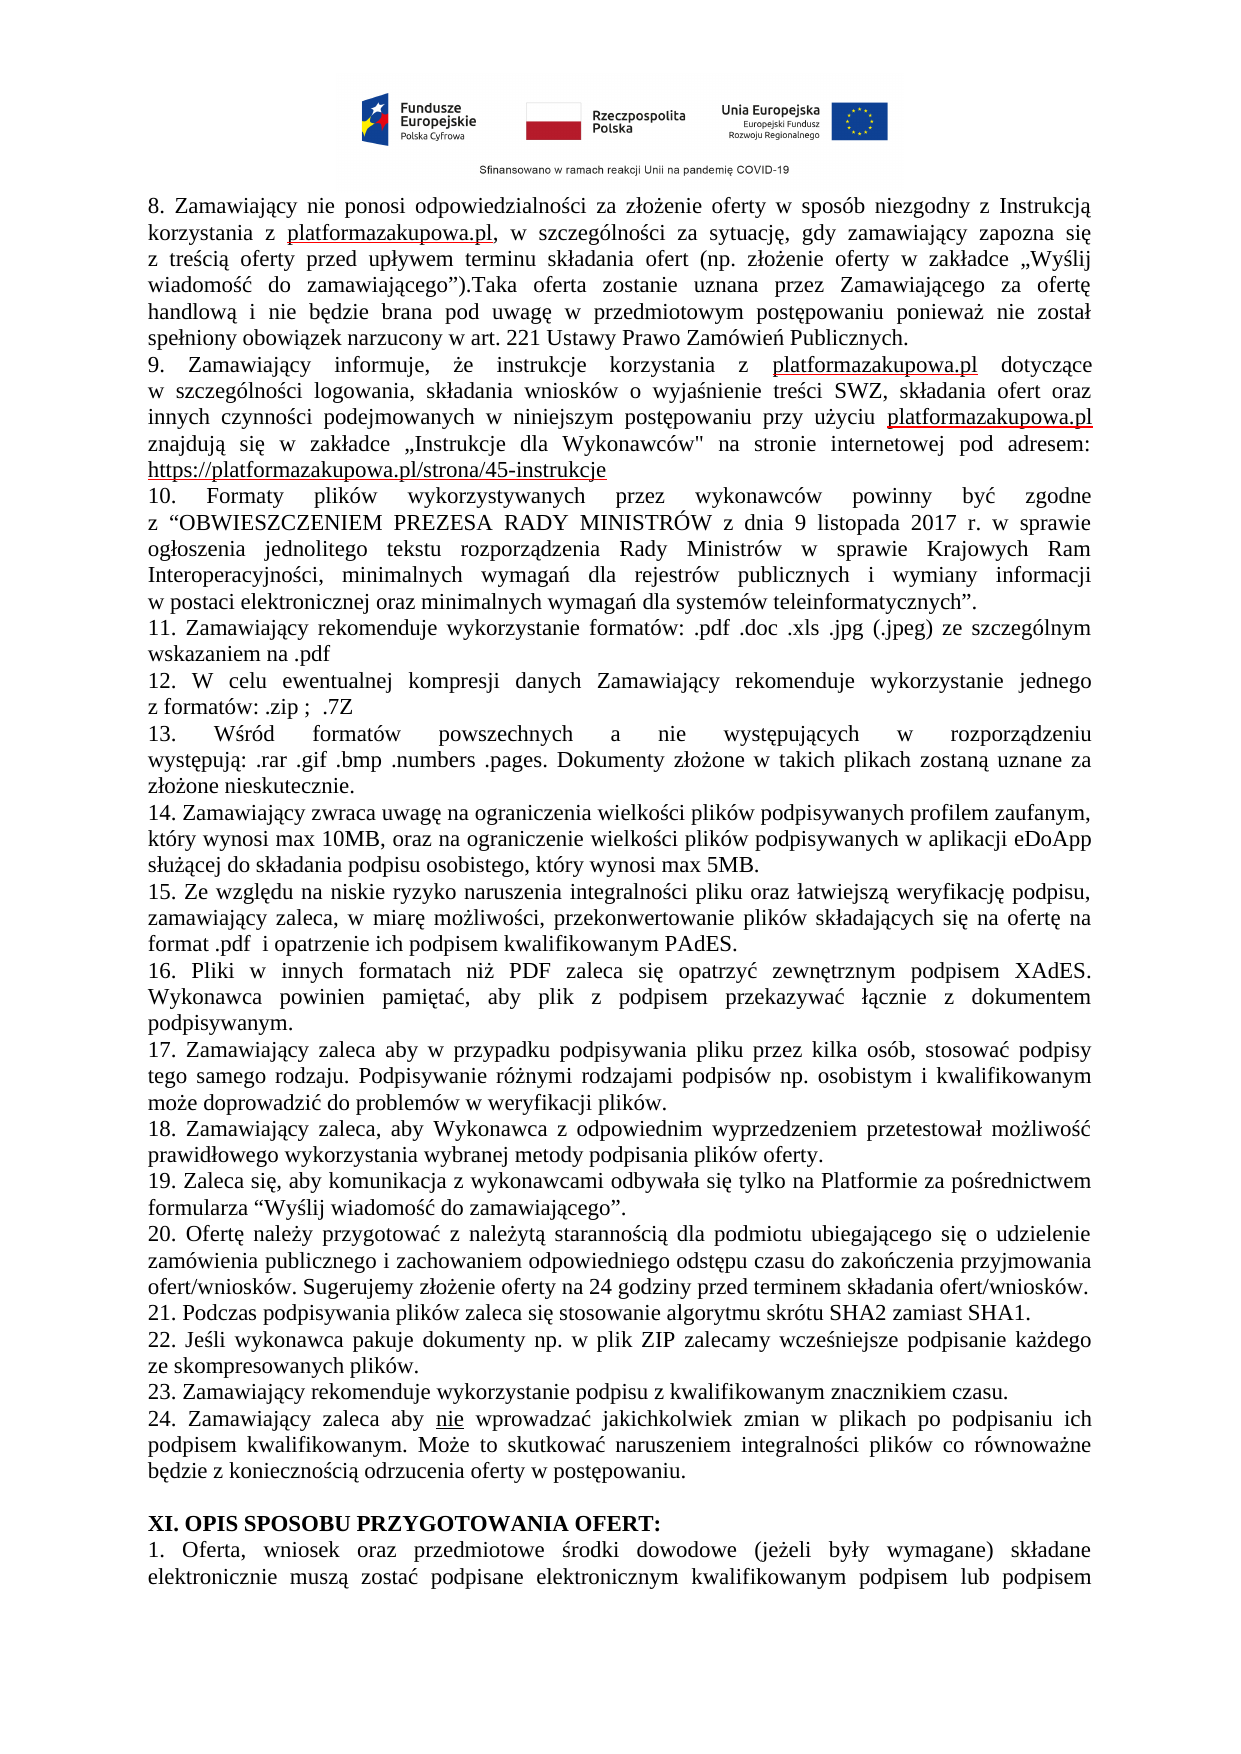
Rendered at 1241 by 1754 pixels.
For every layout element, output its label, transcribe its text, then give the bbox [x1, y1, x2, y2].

text 21. Podczas podpisywania plików zaleca się stosowanie algorytmu skrótu SHA2 zamiast SHA1. [148, 1299, 1093, 1326]
text 22. Jeśli wykonawca pakuje dokumenty np. w plik ZIP zalecamy wcześniejsze podpisanie każdego ze skompresowanych plików. [148, 1326, 1093, 1378]
text 11. Zamawiający rekomenduje wykorzystanie formatów: .pdf .doc .xls .jpg (.jpeg) ze szczególnym wskazaniem na .pdf [148, 614, 1093, 667]
text 23. Zamawiający rekomenduje wykorzystanie podpisu z kwalifikowanym znacznikiem czasu. [148, 1378, 1093, 1405]
text XI. OPIS SPOSOBU PRZYGOTOWANIA OFERT: [148, 1510, 1093, 1537]
text 15. Ze względu na niskie ryzyko naruszenia integralności pliku oraz łatwiejszą weryfikację podpisu, zamawiający zaleca, w miarę możliwości, przekonwertowanie plików składających się na ofertę na format .pdf i opatrzenie ich podpisem kwalifikowanym PAdES. [148, 878, 1093, 957]
picture [336, 73, 904, 193]
text 8. Zamawiający nie ponosi odpowiedzialności za złożenie oferty w sposób niezgodny z Instrukcją korzystania z platformazakupowa.pl, w szczególności za sytuację, gdy zamawiający zapozna się z treścią oferty przed upływem terminu składania ofert (np. złożenie oferty w zakładce „Wyślij wiadomość do zamawiającego”).Taka oferta zostanie uznana przez Zamawiającego za ofertę handlową i nie będzie brana pod uwagę w przedmiotowym postępowaniu ponieważ nie został spełniony obowiązek narzucony w art. 221 Ustawy Prawo Zamówień Publicznych. [148, 192, 1093, 351]
text 16. Pliki w innych formatach niż PDF zaleca się opatrzyć zewnętrznym podpisem XAdES. Wykonawca powinien pamiętać, aby plik z podpisem przekazywać łącznie z dokumentem podpisywanym. [148, 957, 1093, 1036]
text 19. Zaleca się, aby komunikacja z wykonawcami odbywała się tylko na Platformie za pośrednictwem formularza “Wyślij wiadomość do zamawiającego”. [148, 1168, 1093, 1220]
text 17. Zamawiający zaleca aby w przypadku podpisywania pliku przez kilka osób, stosować podpisy tego samego rodzaju. Podpisywanie różnymi rodzajami podpisów np. osobistym i kwalifikowanym może doprowadzić do problemów w weryfikacji plików. [148, 1036, 1093, 1115]
text 20. Ofertę należy przygotować z należytą starannością dla podmiotu ubiegającego się o udzielenie zamówienia publicznego i zachowaniem odpowiedniego odstępu czasu do zakończenia przyjmowania ofert/wniosków. Sugerujemy złożenie oferty na 24 godziny przed terminem składania ofert/wniosków. [148, 1220, 1093, 1299]
text 24. Zamawiający zaleca aby nie wprowadzać jakichkolwiek zmian w plikach po podpisaniu ich podpisem kwalifikowanym. Może to skutkować naruszeniem integralności plików co równoważne będzie z koniecznością odrzucenia oferty w postępowaniu. [148, 1405, 1093, 1484]
text 10. Formaty plików wykorzystywanych przez wykonawców powinny być zgodne z “OBWIESZCZENIEM PREZESA RADY MINISTRÓW z dnia 9 listopada 2017 r. w sprawie ogłoszenia jednolitego tekstu rozporządzenia Rady Ministrów w sprawie Krajowych Ram Interoperacyjności, minimalnych wymagań dla rejestrów publicznych i wymiany informacji w postaci elektronicznej oraz minimalnych wymagań dla systemów teleinformatycznych”. [148, 482, 1093, 614]
text 18. Zamawiający zaleca, aby Wykonawca z odpowiednim wyprzedzeniem przetestował możliwość prawidłowego wykorzystania wybranej metody podpisania plików oferty. [148, 1115, 1093, 1168]
text 13. Wśród formatów powszechnych a nie występujących w rozporządzeniu występują: .rar .gif .bmp .numbers .pages. Dokumenty złożone w takich plikach zostaną uznane za złożone nieskutecznie. [148, 719, 1093, 799]
text 14. Zamawiający zwraca uwagę na ograniczenia wielkości plików podpisywanych profilem zaufanym, który wynosi max 10MB, oraz na ograniczenie wielkości plików podpisywanych w aplikacji eDoApp służącej do składania podpisu osobistego, który wynosi max 5MB. [148, 799, 1093, 878]
text 9. Zamawiający informuje, że instrukcje korzystania z platformazakupowa.pl dotyczące w szczególności logowania, składania wniosków o wyjaśnienie treści SWZ, składania ofert oraz innych czynności podejmowanych w niniejszym postępowaniu przy użyciu platformazakupowa.pl znajdują się w zakładce „Instrukcje dla Wykonawców" na stronie internetowej pod adresem: https://platformazakupowa.pl/strona/45-instrukcje [148, 351, 1093, 482]
text 12. W celu ewentualnej kompresji danych Zamawiający rekomenduje wykorzystanie jednego z formatów: .zip ; .7Z [148, 667, 1093, 719]
